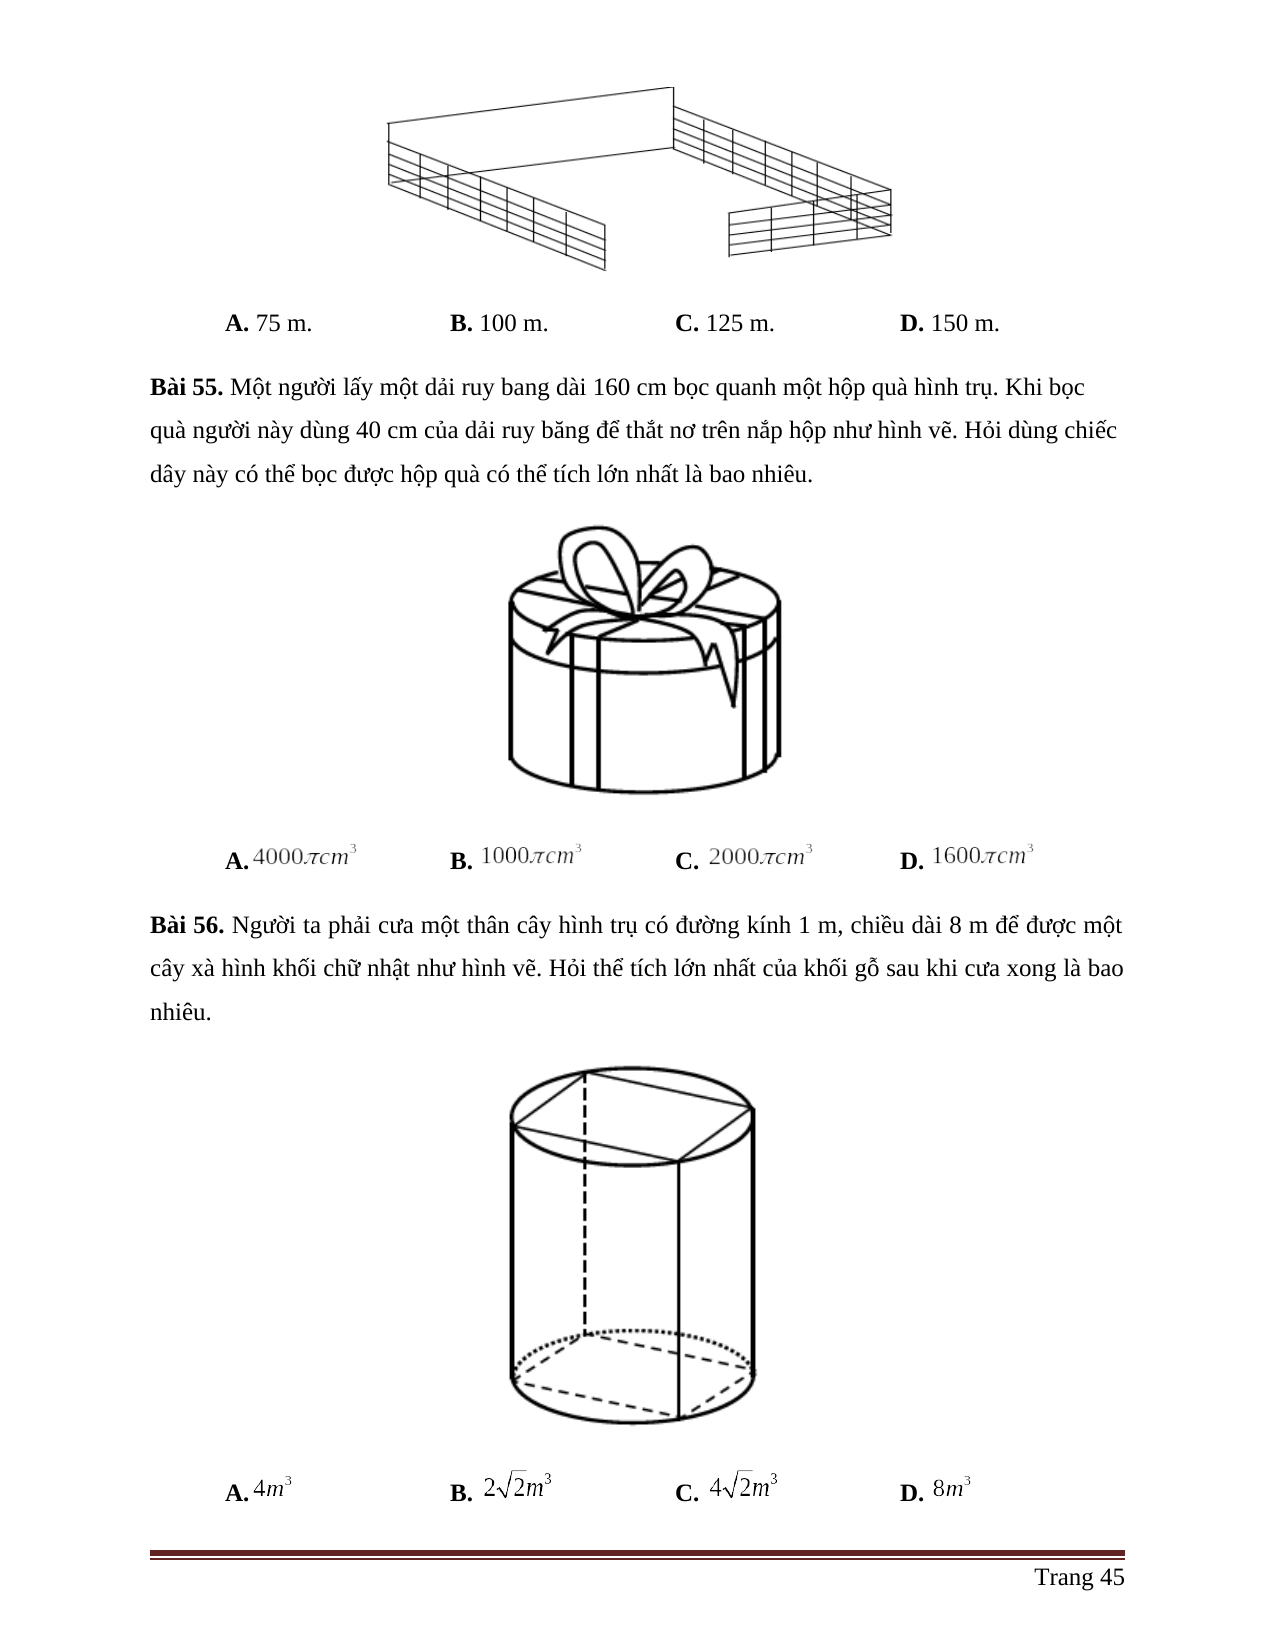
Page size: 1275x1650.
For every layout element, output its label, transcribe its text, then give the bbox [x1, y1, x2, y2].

text Bài 56. Người ta phải cưa một thân cây hình trụ có đường kính 1 m, chiều dài 8 m để được một cây xà hình khối chữ nhật như hình vẽ. Hỏi thể tích lớn nhất của khối gỗ sau khi cưa xong là bao nhiêu. [150, 910, 1125, 1025]
text Bài 55. Một người lấy một dải ruy bang dài 160 cm bọc quanh một hộp quà hình trụ. Khi bọc quà người này dùng 40 cm của dải ruy băng để thắt nơ trên nắp hộp như hình vẽ. Hỏi dùng chiếc dây này có thể bọc được hộp quà có thể tích lớn nhất là bao nhiêu. [150, 372, 1125, 487]
picture [375, 87, 900, 274]
picture [482, 522, 793, 803]
text A. 75 m. B. 100 m. C. 125 m. D. 150 m. [150, 308, 1125, 337]
text A. B. C. D. [150, 1466, 1125, 1507]
text A. B. C. D. [150, 837, 1125, 875]
picture [499, 1060, 776, 1431]
